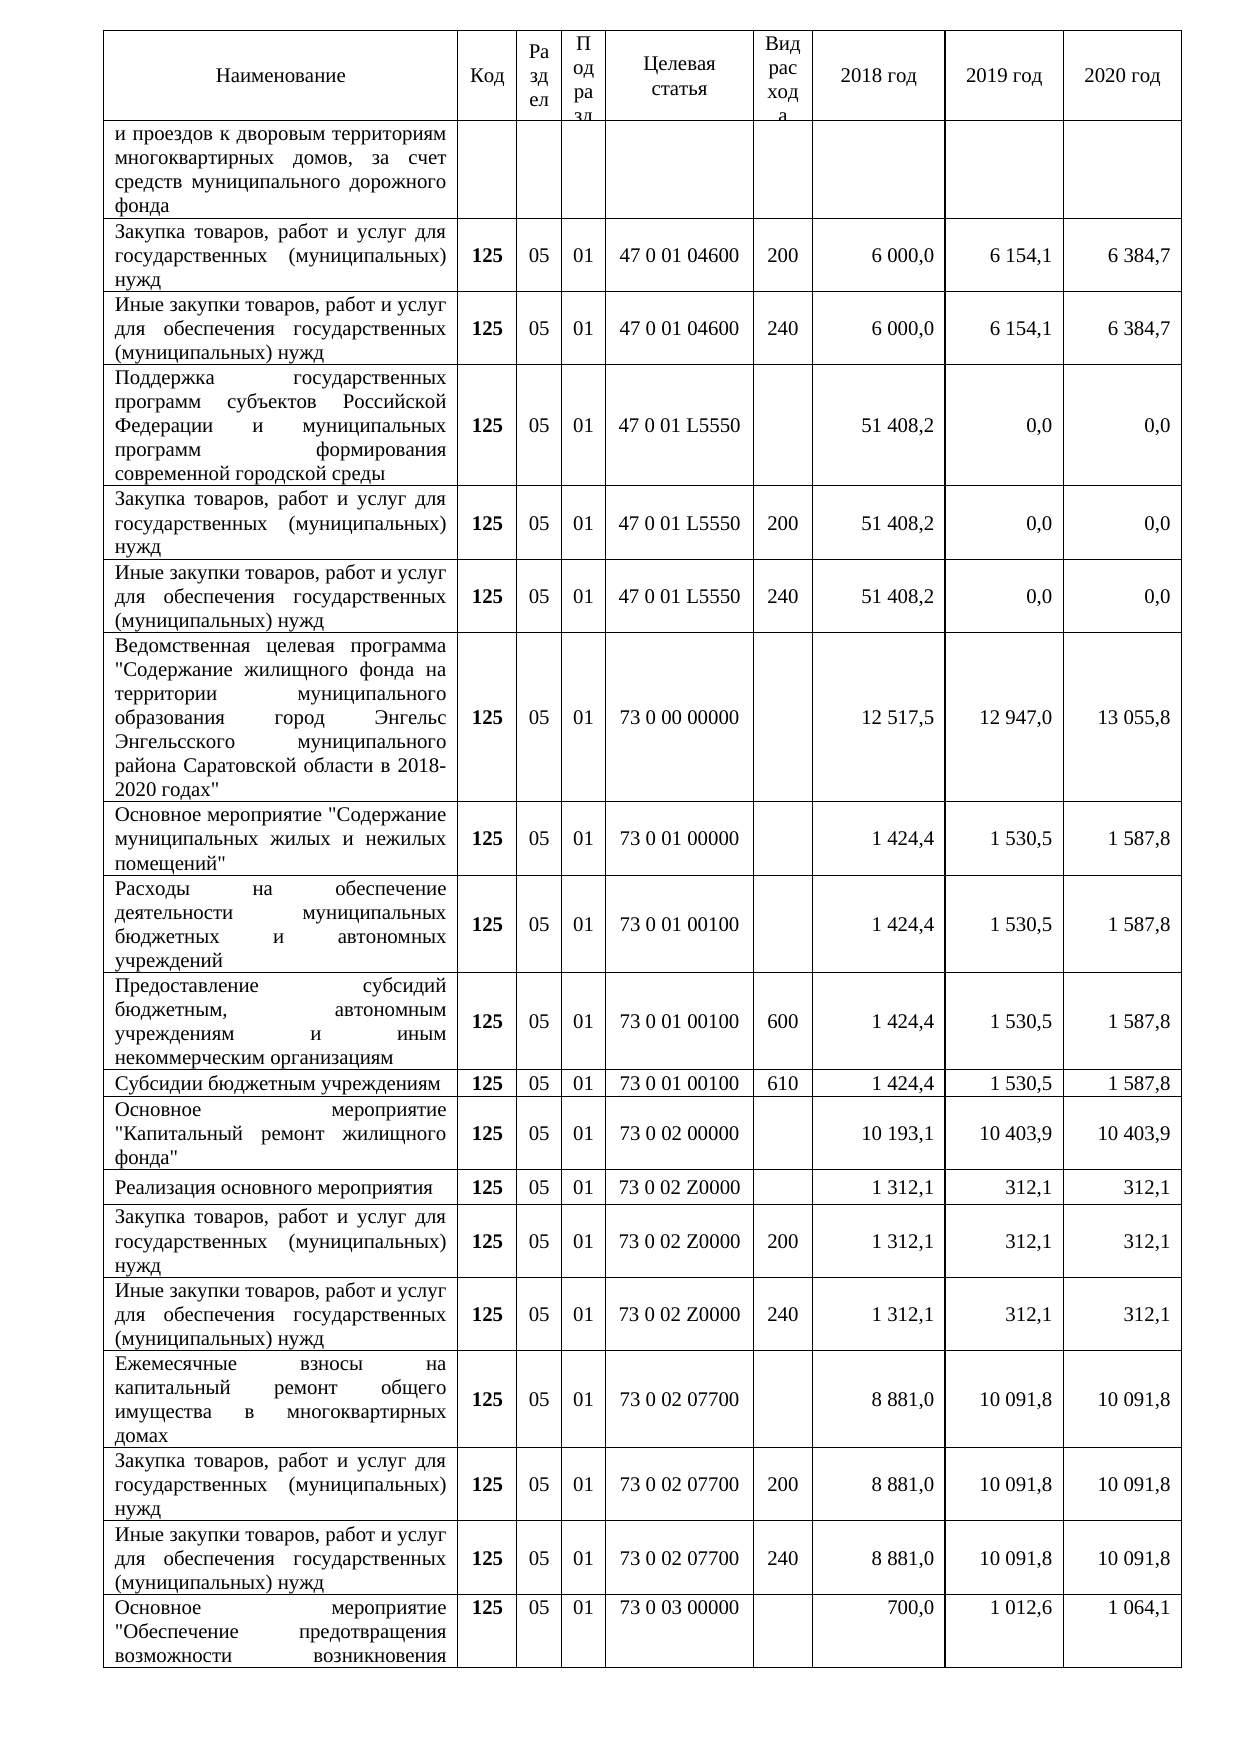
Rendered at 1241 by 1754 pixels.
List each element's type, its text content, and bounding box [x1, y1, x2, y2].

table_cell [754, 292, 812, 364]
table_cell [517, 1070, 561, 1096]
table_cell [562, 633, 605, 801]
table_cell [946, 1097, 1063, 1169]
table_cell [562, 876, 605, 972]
table_header 2020 год [1064, 31, 1181, 120]
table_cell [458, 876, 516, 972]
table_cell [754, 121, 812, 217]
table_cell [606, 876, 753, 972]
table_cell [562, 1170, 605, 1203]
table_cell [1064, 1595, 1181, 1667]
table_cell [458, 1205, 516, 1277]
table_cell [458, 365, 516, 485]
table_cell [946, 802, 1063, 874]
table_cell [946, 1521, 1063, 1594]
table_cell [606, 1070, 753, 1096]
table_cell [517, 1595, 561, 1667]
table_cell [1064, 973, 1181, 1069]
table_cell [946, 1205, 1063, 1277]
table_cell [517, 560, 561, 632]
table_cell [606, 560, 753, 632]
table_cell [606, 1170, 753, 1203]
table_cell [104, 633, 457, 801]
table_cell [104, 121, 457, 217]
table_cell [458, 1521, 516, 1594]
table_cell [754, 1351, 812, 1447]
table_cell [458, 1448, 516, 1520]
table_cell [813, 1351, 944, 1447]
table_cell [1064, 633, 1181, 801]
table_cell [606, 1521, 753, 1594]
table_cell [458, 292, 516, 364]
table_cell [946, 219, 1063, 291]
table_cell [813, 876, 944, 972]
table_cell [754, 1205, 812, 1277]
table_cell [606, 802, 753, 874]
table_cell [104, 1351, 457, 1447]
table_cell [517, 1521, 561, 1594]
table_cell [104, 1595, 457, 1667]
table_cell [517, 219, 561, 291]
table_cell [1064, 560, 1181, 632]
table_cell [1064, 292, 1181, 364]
table_header Целевая статья [606, 31, 753, 120]
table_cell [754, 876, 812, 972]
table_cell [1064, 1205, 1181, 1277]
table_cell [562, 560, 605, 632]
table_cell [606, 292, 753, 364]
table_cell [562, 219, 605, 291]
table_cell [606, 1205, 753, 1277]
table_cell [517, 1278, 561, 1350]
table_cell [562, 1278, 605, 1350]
table_header Код [458, 31, 516, 120]
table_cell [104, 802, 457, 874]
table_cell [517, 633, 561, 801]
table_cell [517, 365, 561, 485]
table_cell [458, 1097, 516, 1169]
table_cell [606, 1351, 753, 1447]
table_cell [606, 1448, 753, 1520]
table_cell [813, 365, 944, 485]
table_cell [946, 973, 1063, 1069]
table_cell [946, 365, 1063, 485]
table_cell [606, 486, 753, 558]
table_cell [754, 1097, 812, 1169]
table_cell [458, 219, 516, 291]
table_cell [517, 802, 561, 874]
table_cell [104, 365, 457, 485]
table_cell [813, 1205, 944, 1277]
table_header 2019 год [946, 31, 1063, 120]
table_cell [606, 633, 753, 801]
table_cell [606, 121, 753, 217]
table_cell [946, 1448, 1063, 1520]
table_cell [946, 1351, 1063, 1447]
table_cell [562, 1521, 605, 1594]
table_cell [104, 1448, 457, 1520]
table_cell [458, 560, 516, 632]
table_header Раздел [517, 31, 561, 120]
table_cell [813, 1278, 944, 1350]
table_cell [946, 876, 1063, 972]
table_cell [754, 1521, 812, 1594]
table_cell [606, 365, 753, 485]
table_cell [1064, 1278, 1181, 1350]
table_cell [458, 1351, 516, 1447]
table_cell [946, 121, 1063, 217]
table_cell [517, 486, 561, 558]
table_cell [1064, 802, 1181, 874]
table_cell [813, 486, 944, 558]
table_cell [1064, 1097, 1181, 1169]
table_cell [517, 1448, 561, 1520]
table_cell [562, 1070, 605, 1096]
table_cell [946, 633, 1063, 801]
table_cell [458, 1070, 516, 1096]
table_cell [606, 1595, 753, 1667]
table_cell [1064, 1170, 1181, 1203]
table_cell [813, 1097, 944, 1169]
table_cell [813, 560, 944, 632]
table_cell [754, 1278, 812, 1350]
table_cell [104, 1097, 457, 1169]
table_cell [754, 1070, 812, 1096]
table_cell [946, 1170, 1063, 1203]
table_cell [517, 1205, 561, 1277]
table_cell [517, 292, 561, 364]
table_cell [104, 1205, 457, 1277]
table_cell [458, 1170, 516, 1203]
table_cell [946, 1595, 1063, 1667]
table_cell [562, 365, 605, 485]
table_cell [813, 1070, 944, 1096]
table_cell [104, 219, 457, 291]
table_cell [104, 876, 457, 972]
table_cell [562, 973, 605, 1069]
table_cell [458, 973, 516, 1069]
table_header Подраздел [562, 31, 605, 120]
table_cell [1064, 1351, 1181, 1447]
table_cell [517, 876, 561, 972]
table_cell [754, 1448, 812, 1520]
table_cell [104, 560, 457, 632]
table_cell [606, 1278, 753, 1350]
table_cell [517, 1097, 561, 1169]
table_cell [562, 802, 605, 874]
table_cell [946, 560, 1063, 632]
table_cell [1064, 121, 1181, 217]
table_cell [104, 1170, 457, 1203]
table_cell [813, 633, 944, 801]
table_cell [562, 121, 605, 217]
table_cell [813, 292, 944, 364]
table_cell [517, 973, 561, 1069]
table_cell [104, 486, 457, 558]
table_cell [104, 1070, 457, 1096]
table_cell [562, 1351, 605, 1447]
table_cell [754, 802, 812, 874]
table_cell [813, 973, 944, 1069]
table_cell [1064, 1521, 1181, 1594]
table_header 2018 год [813, 31, 944, 120]
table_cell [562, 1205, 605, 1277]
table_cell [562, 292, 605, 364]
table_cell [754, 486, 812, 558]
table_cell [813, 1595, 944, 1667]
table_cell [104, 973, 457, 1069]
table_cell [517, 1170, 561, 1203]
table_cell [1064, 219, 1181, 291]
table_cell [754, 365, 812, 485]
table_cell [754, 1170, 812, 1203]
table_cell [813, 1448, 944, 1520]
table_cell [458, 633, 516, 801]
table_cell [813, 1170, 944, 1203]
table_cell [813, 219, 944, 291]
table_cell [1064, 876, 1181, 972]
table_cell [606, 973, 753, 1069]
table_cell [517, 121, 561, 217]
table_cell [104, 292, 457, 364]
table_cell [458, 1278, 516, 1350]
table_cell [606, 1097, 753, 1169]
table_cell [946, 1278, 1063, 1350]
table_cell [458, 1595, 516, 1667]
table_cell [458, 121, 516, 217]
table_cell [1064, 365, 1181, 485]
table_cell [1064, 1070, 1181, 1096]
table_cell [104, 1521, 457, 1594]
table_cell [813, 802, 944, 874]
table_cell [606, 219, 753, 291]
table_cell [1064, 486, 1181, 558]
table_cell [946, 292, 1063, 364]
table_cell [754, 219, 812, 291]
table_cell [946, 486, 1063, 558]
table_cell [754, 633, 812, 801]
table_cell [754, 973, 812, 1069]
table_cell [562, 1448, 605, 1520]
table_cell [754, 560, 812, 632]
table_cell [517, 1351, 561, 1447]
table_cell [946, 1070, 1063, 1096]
table_header Вид расхода [754, 31, 812, 120]
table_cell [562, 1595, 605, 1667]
table_header Наименование [104, 31, 457, 120]
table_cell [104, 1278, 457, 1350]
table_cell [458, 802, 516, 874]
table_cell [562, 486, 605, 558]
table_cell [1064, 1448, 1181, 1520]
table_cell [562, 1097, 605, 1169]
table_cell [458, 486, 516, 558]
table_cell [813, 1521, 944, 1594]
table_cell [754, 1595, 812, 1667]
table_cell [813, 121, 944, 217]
